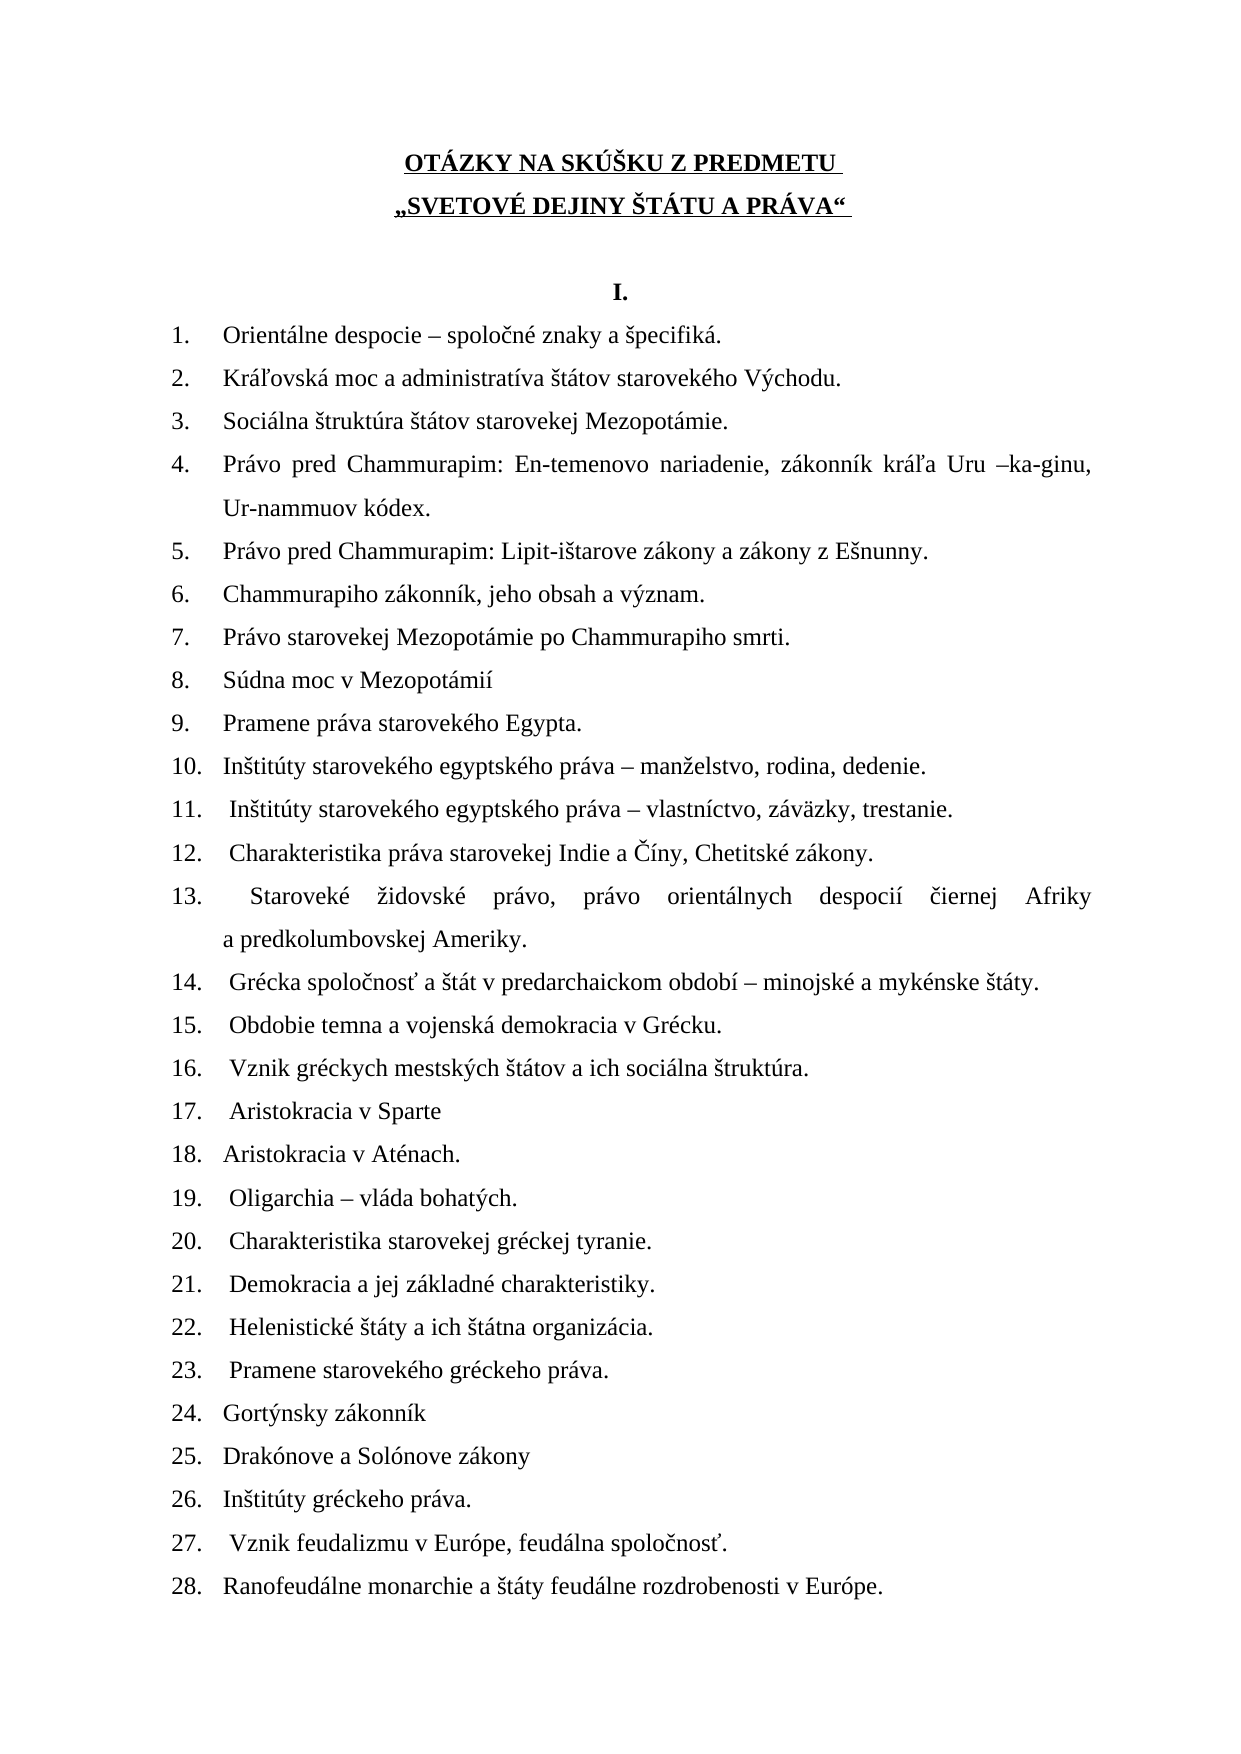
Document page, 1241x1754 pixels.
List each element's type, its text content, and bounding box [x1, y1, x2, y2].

list Právo pred Chammurapim: En-temenovo nariadenie, zákonník kráľa Uru –ka-ginu, Ur-nammuov kódex. [171, 449, 1093, 521]
list Súdna moc v Mezopotámií [171, 665, 1093, 694]
list Inštitúty starovekého egyptského práva – vlastníctvo, záväzky, trestanie. [171, 794, 1093, 823]
list Inštitúty starovekého egyptského práva – manželstvo, rodina, dedenie. [171, 751, 1093, 780]
list Grécka spoločnosť a štát v predarchaickom období – minojské a mykénske štáty. [171, 967, 1093, 996]
list Vznik gréckych mestských štátov a ich sociálna štruktúra. [171, 1053, 1093, 1082]
list Staroveké židovské právo, právo orientálnych despocií čiernej Afriky a predkolumbovskej Ameriky. [171, 881, 1093, 953]
list Oligarchia – vláda bohatých. [171, 1183, 1093, 1211]
text „SVETOVÉ DEJINY ŠTÁTU A PRÁVA“ [148, 191, 1093, 219]
list Vznik feudalizmu v Európe, feudálna spoločnosť. [171, 1528, 1093, 1556]
list Právo pred Chammurapim: Lipit-ištarove zákony a zákony z Ešnunny. [171, 536, 1093, 564]
list Drakónove a Solónove zákony [171, 1441, 1093, 1470]
list Kráľovská moc a administratíva štátov starovekého Východu. [171, 363, 1093, 392]
list Chammurapiho zákonník, jeho obsah a význam. [171, 579, 1093, 608]
list Pramene starovekého gréckeho práva. [171, 1355, 1093, 1384]
list Obdobie temna a vojenská demokracia v Grécku. [171, 1010, 1093, 1039]
list Charakteristika starovekej gréckej tyranie. [171, 1226, 1093, 1254]
list Aristokracia v Sparte [171, 1096, 1093, 1125]
text OTÁZKY NA SKÚŠKU Z PREDMETU [148, 148, 1093, 176]
list Ranofeudálne monarchie a štáty feudálne rozdrobenosti v Európe. [171, 1571, 1093, 1599]
list Sociálna štruktúra štátov starovekej Mezopotámie. [171, 406, 1093, 435]
list Charakteristika práva starovekej Indie a Číny, Chetitské zákony. [171, 838, 1093, 866]
list Gortýnsky zákonník [171, 1398, 1093, 1427]
list Inštitúty gréckeho práva. [171, 1484, 1093, 1513]
list Demokracia a jej základné charakteristiky. [171, 1269, 1093, 1298]
list Právo starovekej Mezopotámie po Chammurapiho smrti. [171, 622, 1093, 651]
list Orientálne despocie – spoločné znaky a špecifiká. [171, 320, 1093, 349]
list Helenistické štáty a ich štátna organizácia. [171, 1312, 1093, 1341]
list Aristokracia v Aténach. [171, 1139, 1093, 1168]
text I. [148, 277, 1093, 306]
list Pramene práva starovekého Egypta. [171, 708, 1093, 737]
